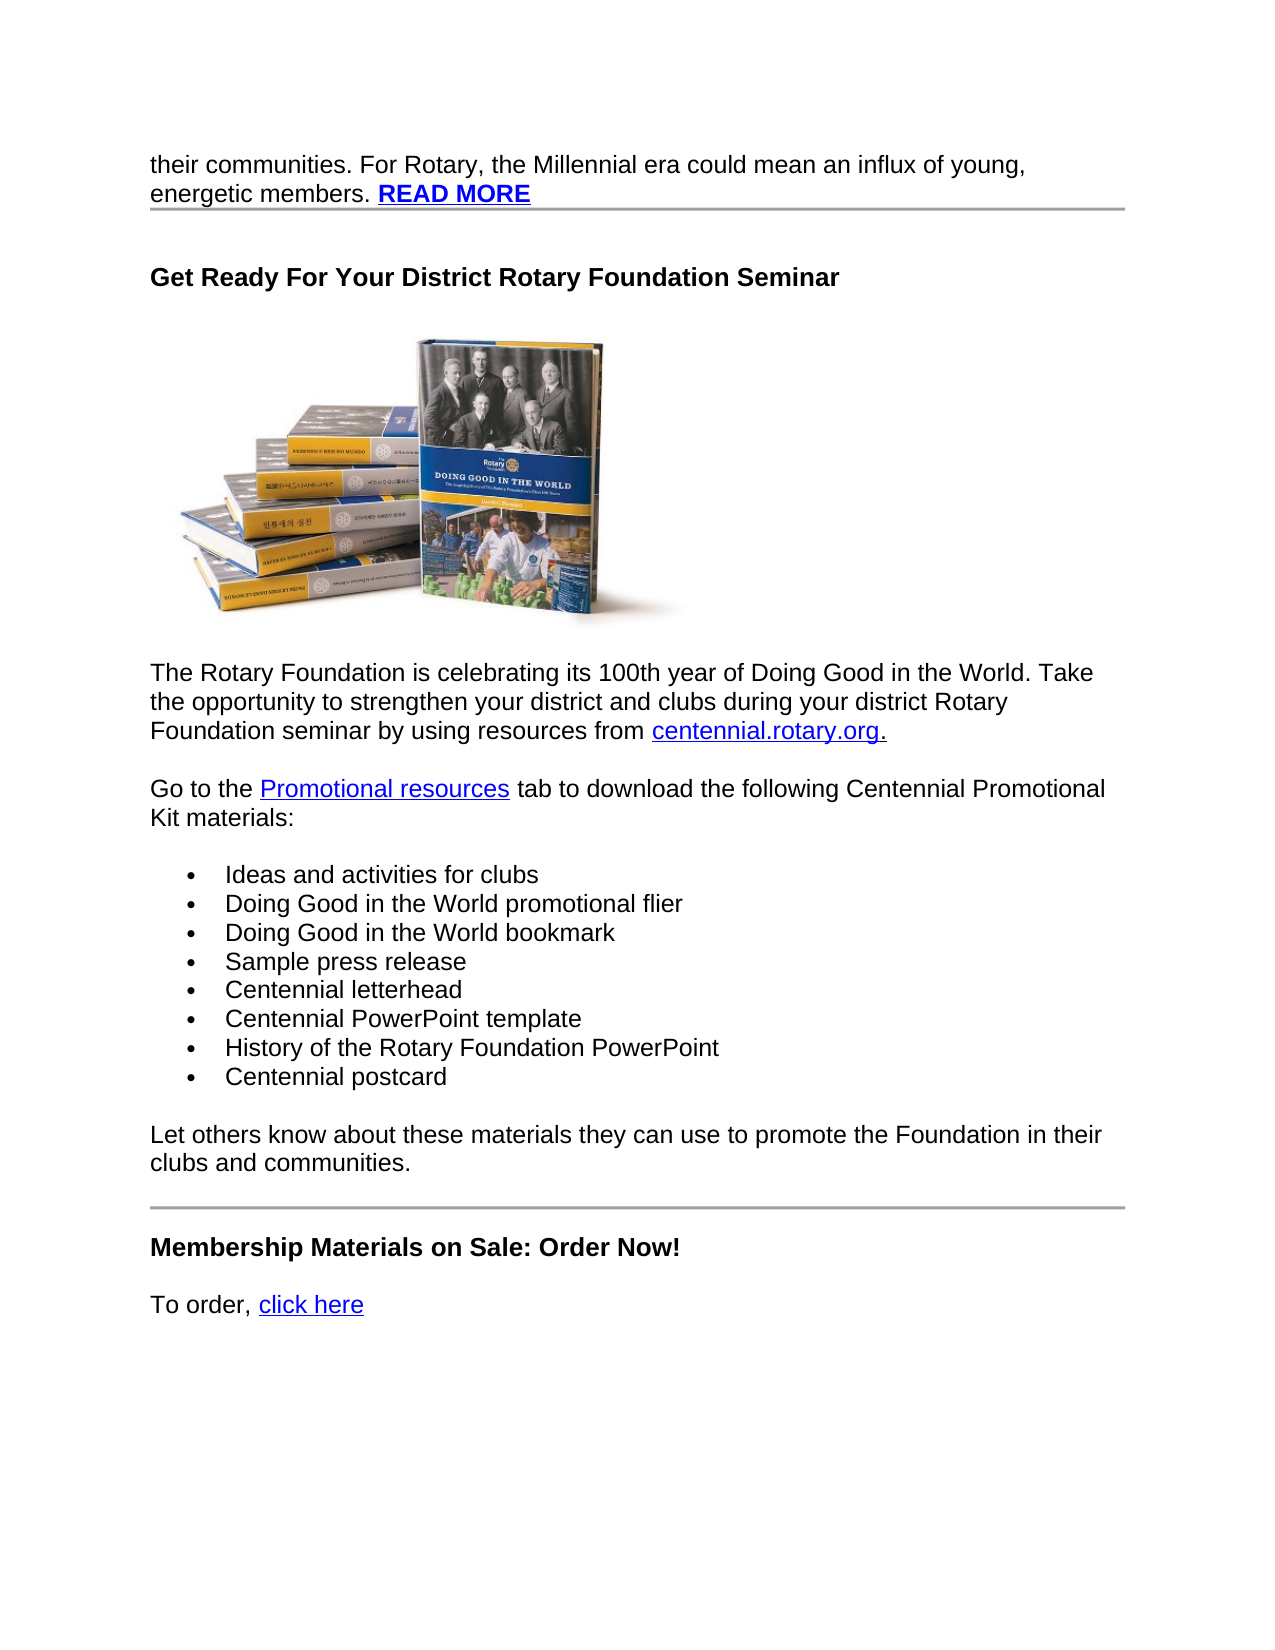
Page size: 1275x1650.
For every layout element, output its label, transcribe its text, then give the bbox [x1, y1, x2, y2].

list Centennial postcard [187, 1062, 1125, 1090]
list Sample press release [187, 947, 1125, 975]
list History of the Rotary Foundation PowerPoint [187, 1033, 1125, 1062]
picture [150, 321, 698, 630]
text Go to the Promotional resources tab to download the following Centennial Promotional Kit materials: [150, 774, 1125, 831]
text Get Ready For Your District Rotary Foundation Seminar [150, 262, 1125, 292]
text To order, click here [150, 1290, 1125, 1319]
text Let others know about these materials they can use to promote the Foundation in their clubs and communities. [150, 1119, 1125, 1177]
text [150, 150, 1125, 207]
list Centennial PowerPoint template [187, 1004, 1125, 1033]
list Doing Good in the World bookmark [187, 918, 1125, 947]
list Doing Good in the World promotional flier [187, 889, 1125, 918]
text The Rotary Foundation is celebrating its 100th year of Doing Good in the World. Take the opportunity to strengthen your district and clubs during your district Rotary Foundation seminar by using resources from centennial.rotary.org. [150, 658, 1125, 744]
list Ideas and activities for clubs [187, 860, 1125, 889]
text Membership Materials on Sale: Order Now! [150, 1232, 1125, 1262]
list Centennial letterhead [187, 975, 1125, 1004]
